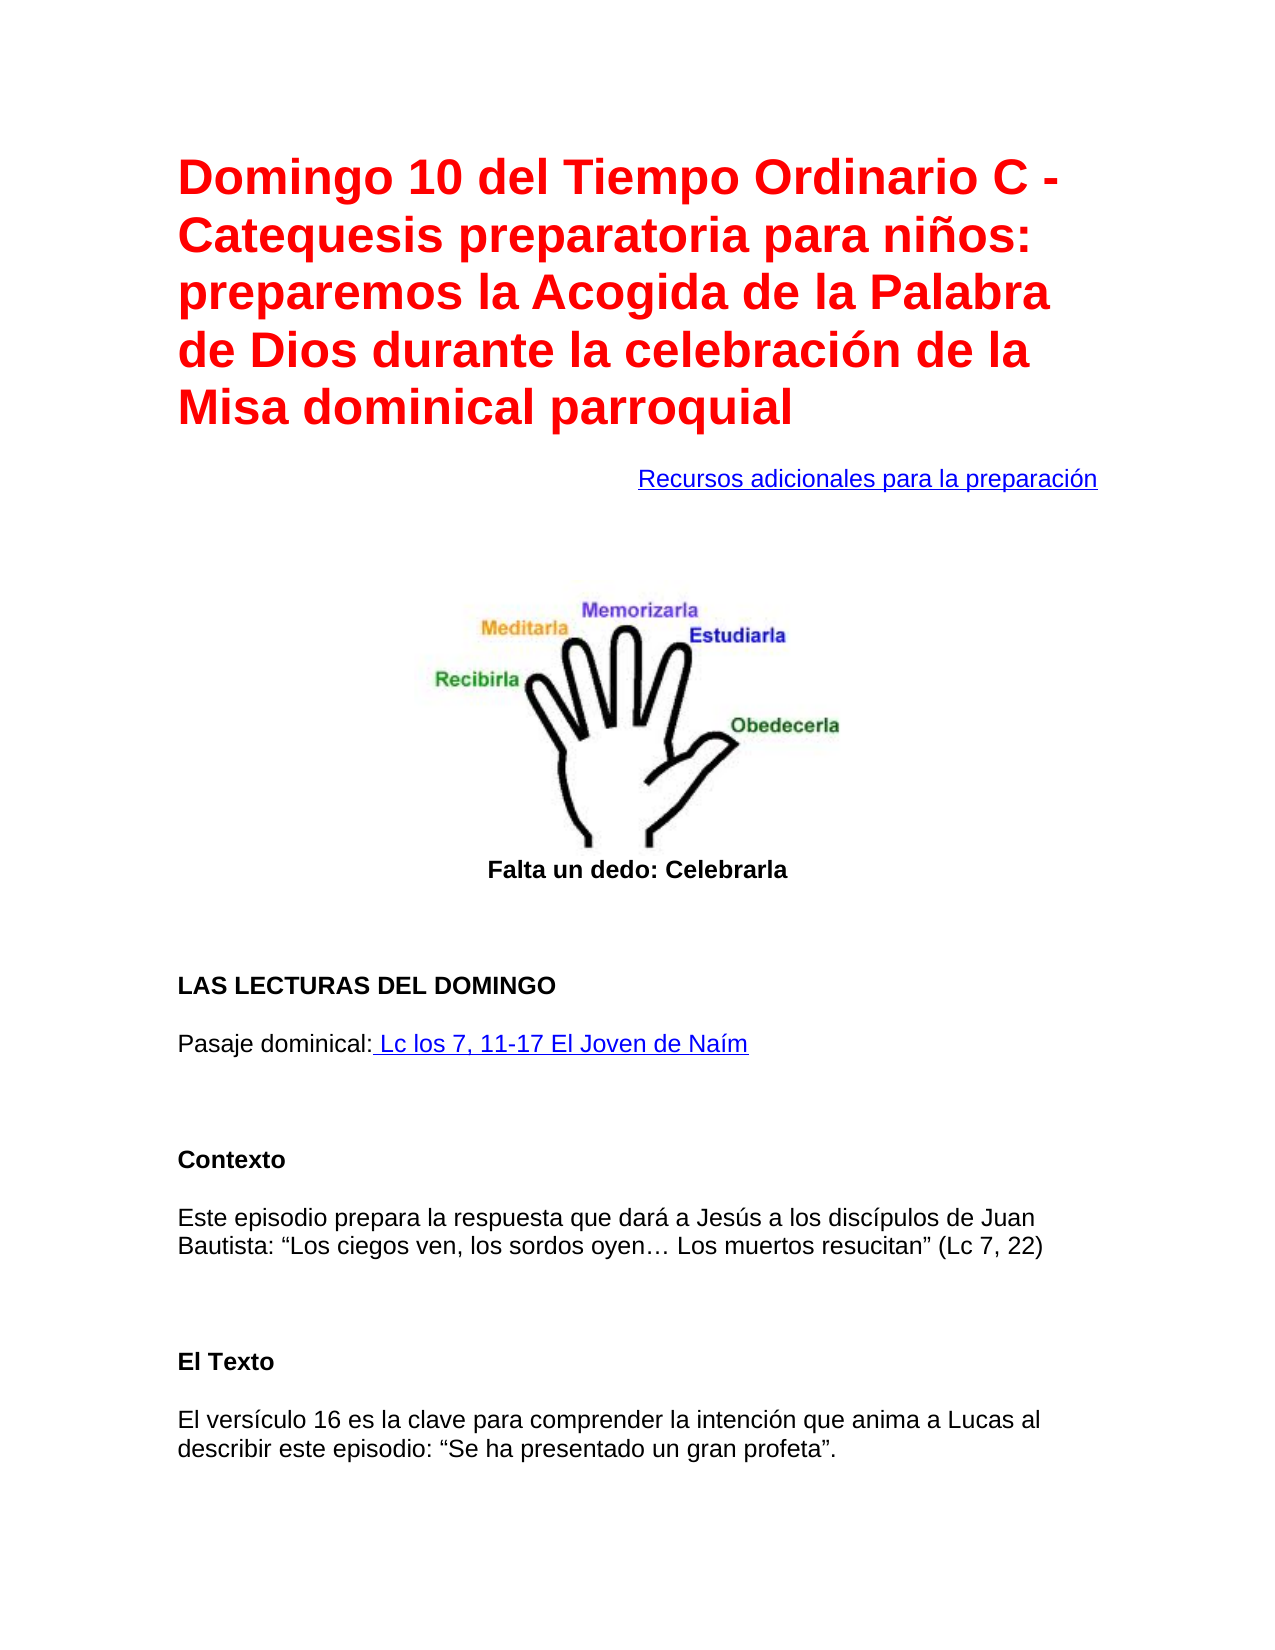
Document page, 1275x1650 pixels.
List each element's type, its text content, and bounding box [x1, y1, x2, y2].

text Recursos adicionales para la preparación [177, 464, 1098, 493]
text Domingo 10 del Tiempo Ordinario C - Catequesis preparatoria para niños: preparemos la Acogida de la Palabra de Dios durante la celebración de la Misa dominical parroquial [177, 148, 1098, 435]
text Las Lecturas del Domingo [177, 971, 1098, 1000]
text Este episodio prepara la respuesta que dará a Jesús a los discípulos de Juan Bautista: “Los ciegos ven, los sordos oyen… Los muertos resucitan” (Lc 7, 22) [177, 1203, 1098, 1260]
text Pasaje dominical: Lc los 7, 11-17 El Joven de Naím [177, 1029, 1098, 1058]
text El Texto [177, 1347, 1098, 1376]
picture [414, 580, 861, 856]
text Contexto [177, 1145, 1098, 1173]
text El versículo 16 es la clave para comprender la intención que anima a Lucas al describir este episodio: “Se ha presentado un gran profeta”. [177, 1405, 1098, 1463]
